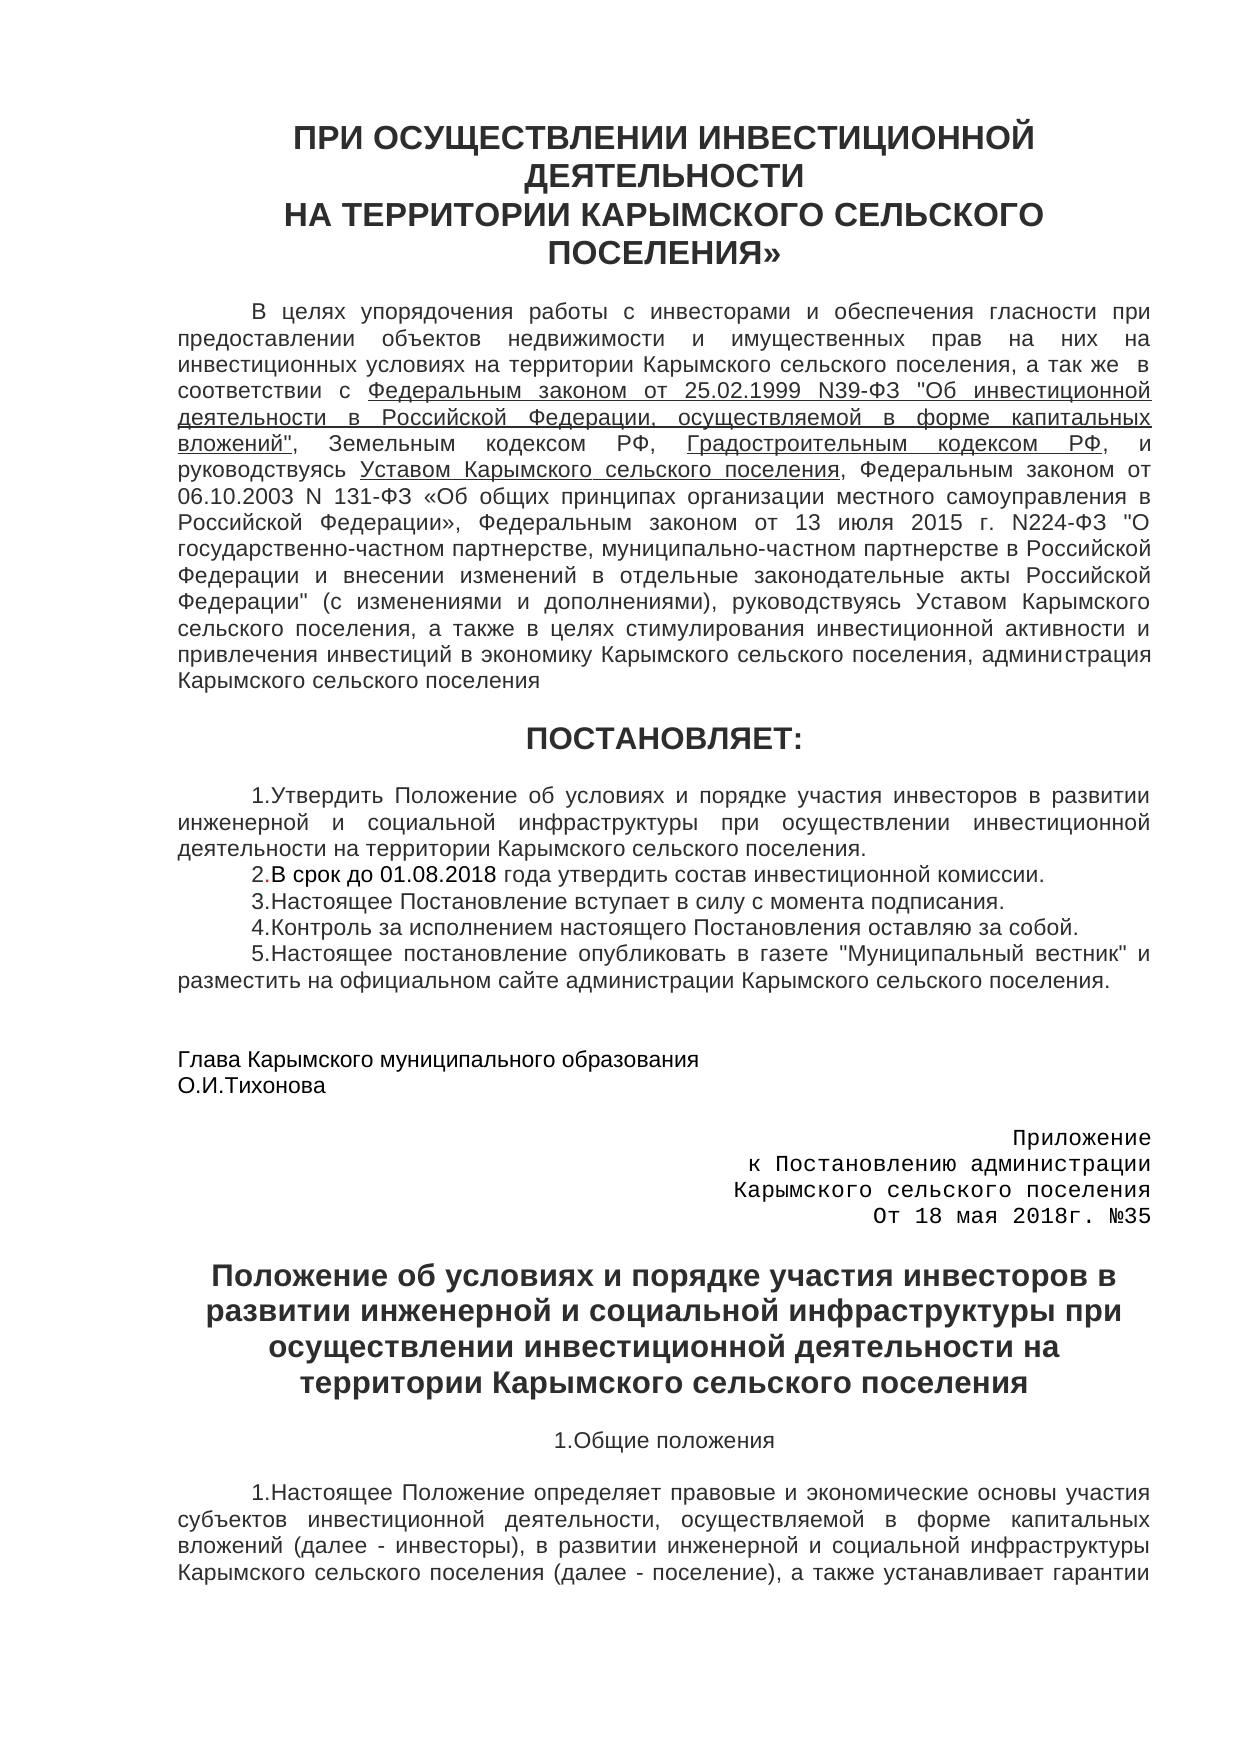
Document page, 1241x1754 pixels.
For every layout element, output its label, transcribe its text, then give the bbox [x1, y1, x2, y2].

text ПОСТАНОВЛЯЕТ: [177, 720, 1152, 756]
text Положение об условиях и порядке участия инвесторов в развитии инженерной и социальной инфраструктуры при осуществлении инвестиционной деятельности на территории Карымского сельского поселения [177, 1257, 1152, 1400]
text 1.Общие положения [177, 1427, 1152, 1453]
text ПРИ ОСУЩЕСТВЛЕНИИ ИНВЕСТИЦИОННОЙ ДЕЯТЕЛЬНОСТИ [177, 118, 1152, 195]
text Глава Карымского муниципального образования [177, 1046, 1152, 1072]
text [177, 1479, 1152, 1585]
text Приложение [177, 1126, 1152, 1152]
text Карымского сельского поселения [177, 1178, 1152, 1204]
text 1.Утвердить Положение об условиях и порядке участия инвесторов в развитии инженерной и социальной инфраструктуры при осуществлении инвестиционной деятельности на территории Карымского сельского поселения. [177, 782, 1152, 861]
text 5.Настоящее постановление опубликовать в газете "Муниципальный вестник" и разместить на официальном сайте администрации Карымского сельского поселения. [177, 940, 1152, 993]
text НА ТЕРРИТОРИИ КАРЫМСКОГО СЕЛЬСКОГО ПОСЕЛЕНИЯ» [177, 195, 1152, 272]
text О.И.Тихонова [177, 1072, 1152, 1098]
text В целях упорядочения работы с инвесторами и обеспечения гласности при предоставлении объектов недвижимости и имущественных прав на них на инвестиционных условиях на территории Карымского сельского поселения, а так же в соответствии с Федеральным законом от 25.02.1999 N39-ФЗ "Об инвестиционной деятельности в Российской Федерации, осуществляемой в форме капитальных вложений", Земельным кодексом РФ, Градостроительным кодексом РФ, и руководствуясь Уставом Карымского сельского поселения, Федеральным законом от 06.10.2003 N 131-ФЗ «Об общих принципах организации местного самоуправления в Российской Федерации», Федеральным законом от 13 июля . N224-ФЗ "О государственно-частном партнерстве, муниципально-частном партнерстве в Российской Федерации и внесении изменений в отдельные законодательные акты Российской Федерации" (с изменениями и дополнениями), руководствуясь Уставом Карымского сельского поселения, а также в целях стимулирования инвестиционной активности и привлечения инвестиций в экономику Карымского сельского поселения, администрация Карымского сельского поселения [177, 428, 1152, 693]
text 4.Контроль за исполнением настоящего Постановления оставляю за собой. [177, 914, 1152, 940]
text От 18 мая 2018г. №35 [177, 1204, 1152, 1230]
text В целях упорядочения работы с инвесторами и обеспечения гласности при предоставлении объектов недвижимости и имущественных прав на них на инвестиционных условиях на территории Карымского сельского поселения, а так же в соответствии с Федеральным законом от 25.02.1999 N39-ФЗ "Об инвестиционной деятельности в Российской Федерации, осуществляемой в форме капитальных вложений", Земельным кодексом РФ, Градостроительным кодексом РФ, и руководствуясь Уставом Карымского сельского поселения, Федеральным законом от 06.10.2003 N 131-ФЗ «Об общих принципах организации местного самоуправления в Российской Федерации», Федеральным законом от 13 июля . N224-ФЗ "О государственно-частном партнерстве, муниципально-частном партнерстве в Российской Федерации и внесении изменений в отдельные законодательные акты Российской Федерации" (с изменениями и дополнениями), руководствуясь Уставом Карымского сельского поселения, а также в целях стимулирования инвестиционной активности и привлечения инвестиций в экономику Карымского сельского поселения, администрация Карымского сельского поселения [177, 298, 1152, 426]
text 3.Настоящее Постановление вступает в силу с момента подписания. [177, 888, 1152, 914]
text 2.В срок до 01.08.2018 года утвердить состав инвестиционной комиссии. [177, 861, 1152, 888]
text к Постановлению администрации [177, 1152, 1152, 1178]
